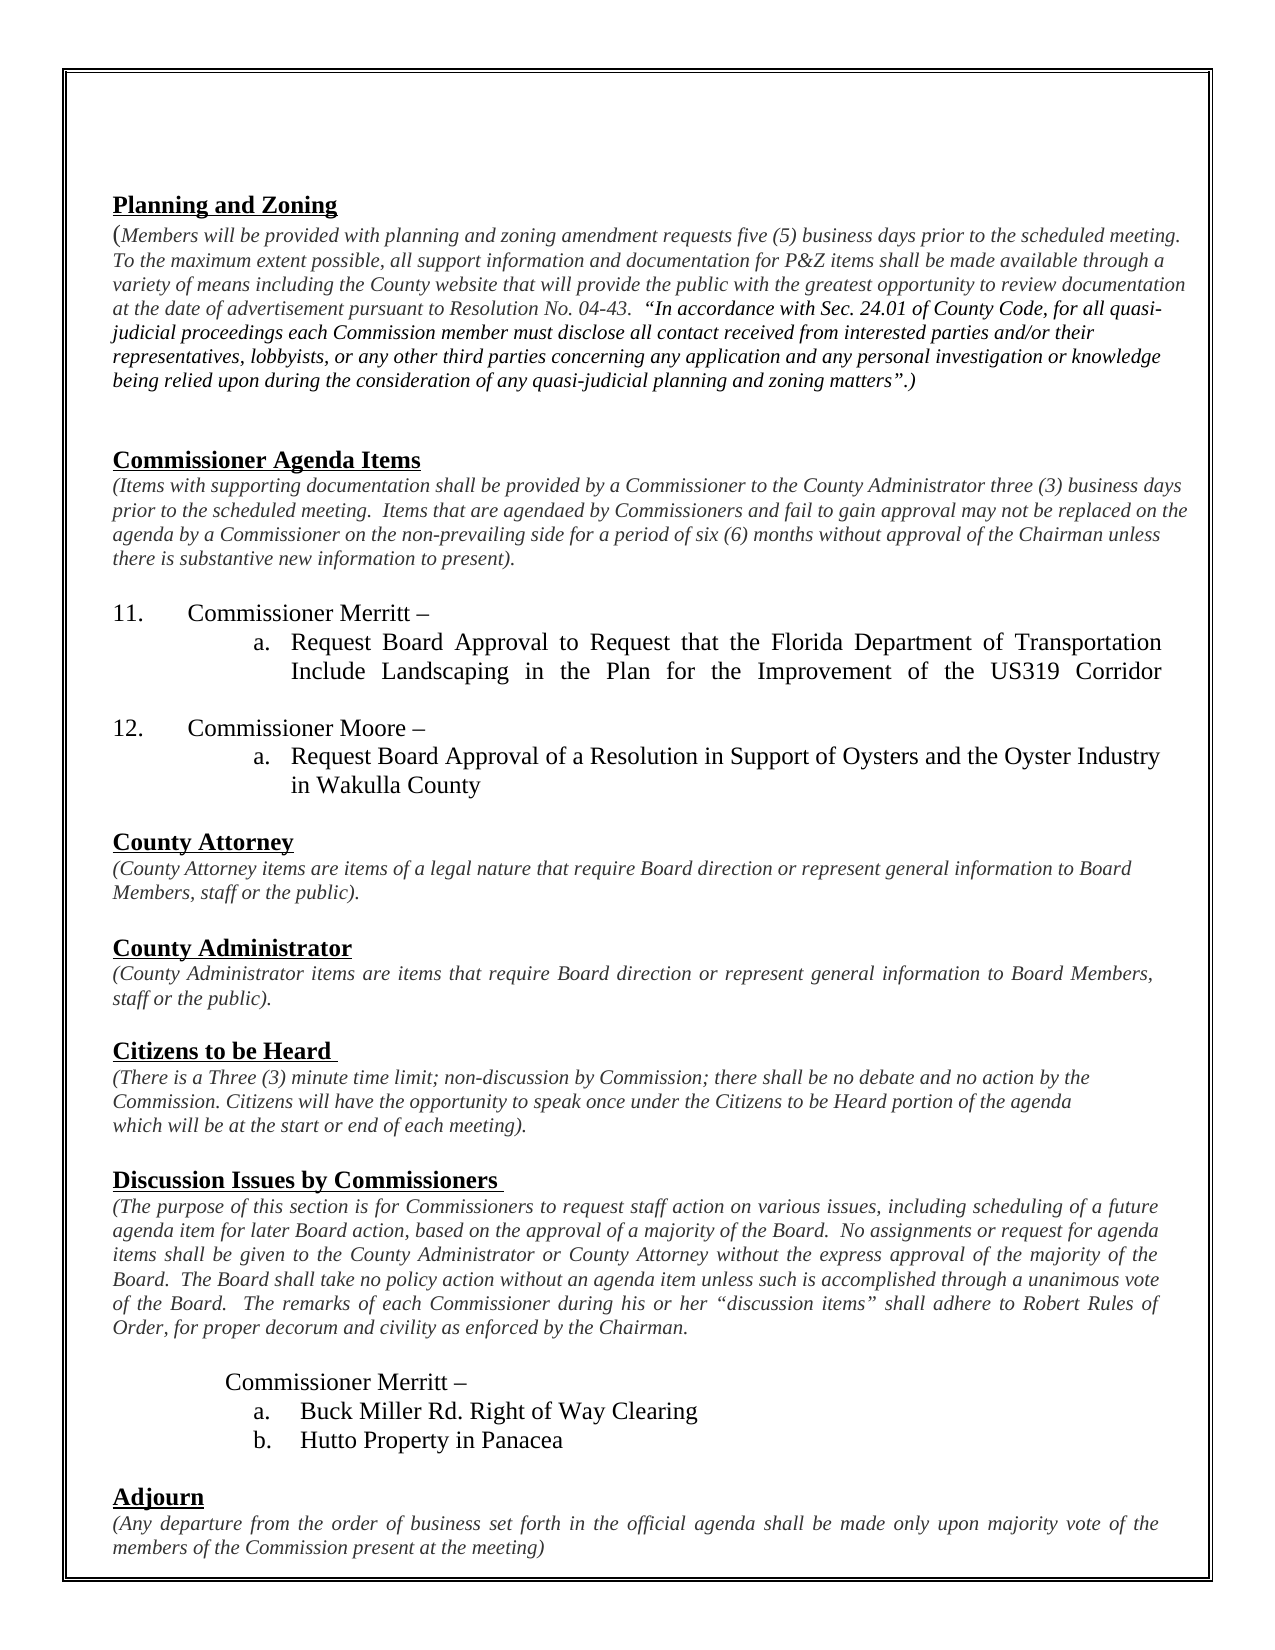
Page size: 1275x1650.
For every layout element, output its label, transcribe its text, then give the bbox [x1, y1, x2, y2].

list Hutto Property in Panacea [253, 1425, 1162, 1454]
text (Members will be provided with planning and zoning amendment requests five (5) business days prior to the scheduled meeting. To the maximum extent possible, all support information and documentation for P&Z items shall be made available through a variety of means including the County website that will provide the public with the greatest opportunity to review documentation at the date of advertisement pursuant to Resolution No. 04-43. “In accordance with Sec. 24.01 of County Code, for all quasi- judicial proceedings each Commission member must disclose all contact received from interested parties and/or their [75, 219, 1200, 344]
list Buck Miller Rd. Right of Way Clearing [253, 1396, 1162, 1425]
list Commissioner Merritt – [112, 598, 1162, 627]
text Planning and Zoning [112, 104, 1125, 219]
text representatives, lobbyists, or any other third parties concerning any application and any personal investigation or knowledge being relied upon during the consideration of any quasi-judicial planning and zoning matters”.) [75, 344, 1200, 392]
text County Attorney [75, 827, 1162, 856]
text (There is a Three (3) minute time limit; non-discussion by Commission; there shall be no debate and no action by the Commission. Citizens will have the opportunity to speak once under the Citizens to be Heard portion of the agenda which will be at the start or end of each meeting). [112, 1064, 1125, 1137]
text (Any departure from the order of business set forth in the official agenda shall be made only upon majority vote of the members of the Commission present at the meeting) [112, 1511, 1162, 1559]
text (County Administrator items are items that require Board direction or represent general information to Board Members, staff or the public). [75, 961, 1162, 1009]
text Adjourn [75, 1482, 1162, 1511]
text (The purpose of this section is for Commissioners to request staff action on various issues, including scheduling of a future agenda item for later Board action, based on the approval of a majority of the Board. No assignments or request for agenda items shall be given to the County Administrator or County Attorney without the express approval of the majority of the Board. The Board shall take no policy action without an agenda item unless such is accomplished through a unanimous vote of the Board. The remarks of each Commissioner during his or her “discussion items” shall adhere to Robert Rules of Order, for proper decorum and civility as enforced by the Chairman. [112, 1194, 1162, 1339]
text Commissioner Merritt – [225, 1339, 1162, 1396]
text County Administrator [112, 933, 1162, 961]
subtitle Commissioner Agenda Items [75, 445, 1125, 473]
text (Items with supporting documentation shall be provided by a Commissioner to the three (3) business days prior to the scheduled meeting. Items that are agendaed by Commissioners and fail to gain approval may not be replaced on the agenda by a Commissioner on the non-prevailing side for a period of six (6) months without approval of the Chairman unless there is substantive new information to present). [75, 473, 1200, 570]
list Commissioner Moore – [112, 713, 1162, 741]
text (County Attorney items are items of a legal nature that require Board direction or represent general information to Board Members, staff or the public). [112, 856, 1162, 933]
text Discussion Issues by Commissioners [75, 1166, 1162, 1194]
list Request Board Approval of a Resolution in Support of Oysters and the Oyster Industry in Wakulla County [253, 741, 1162, 827]
text Citizens to be Heard [75, 1036, 1125, 1064]
list Request Board Approval to Request that the Florida Department of Transportation Include Landscaping in the Plan for the Improvement of the US319 Corridor [253, 627, 1162, 713]
